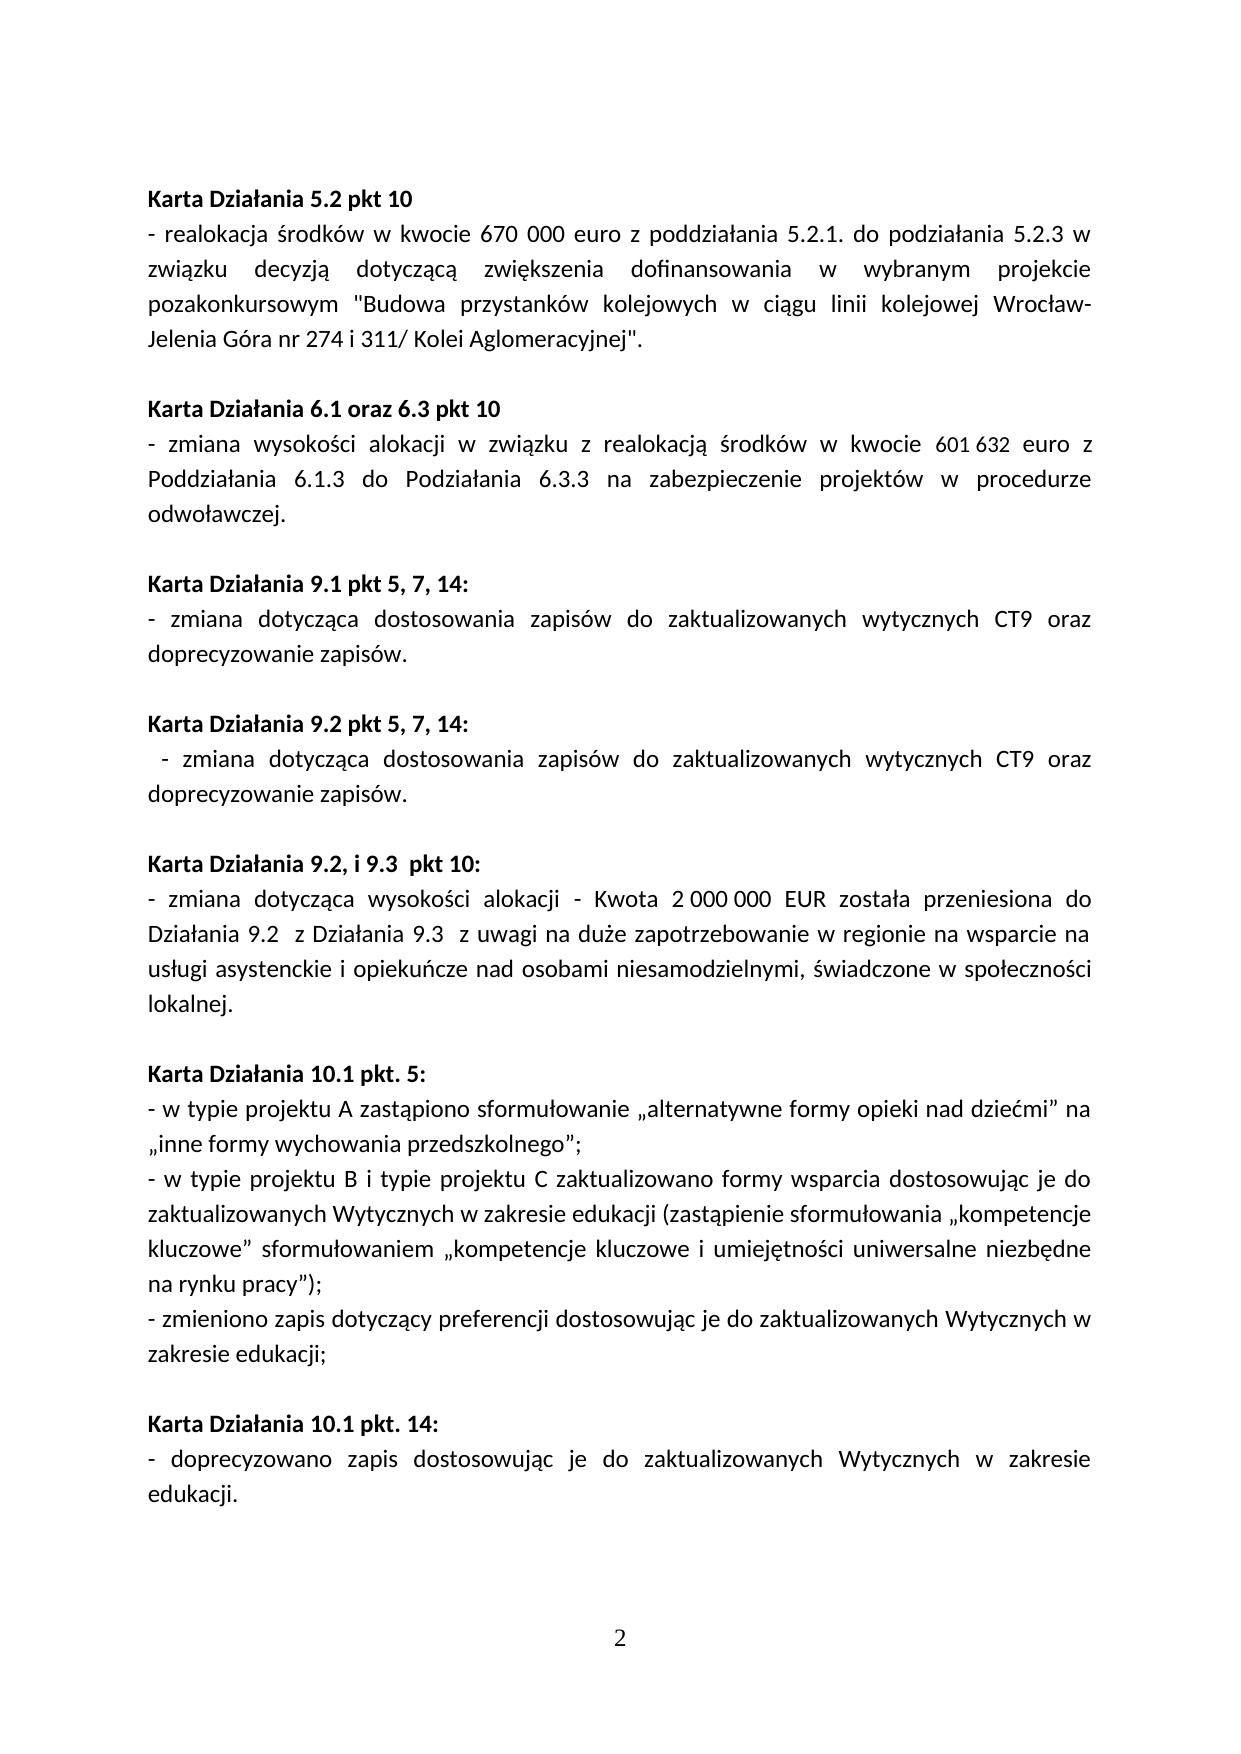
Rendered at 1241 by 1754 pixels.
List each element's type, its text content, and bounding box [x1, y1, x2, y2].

text - w typie projektu A zastąpiono sformułowanie „alternatywne formy opieki nad dziećmi” na „inne formy wychowania przedszkolnego”; [148, 1093, 1092, 1158]
text - realokacja środków w kwocie 670 000 euro z poddziałania 5.2.1. do podziałania 5.2.3 w związku decyzją dotyczącą zwiększenia dofinansowania w wybranym projekcie pozakonkursowym "Budowa przystanków kolejowych w ciągu linii kolejowej Wrocław-Jelenia Góra nr 274 i 311/ Kolei Aglomeracyjnej". [148, 218, 1092, 353]
text - w typie projektu B i typie projektu C zaktualizowano formy wsparcia dostosowując je do zaktualizowanych Wytycznych w zakresie edukacji (zastąpienie sformułowania „kompetencje kluczowe” sformułowaniem „kompetencje kluczowe i umiejętności uniwersalne niezbędne na rynku pracy”); [148, 1163, 1092, 1298]
text Karta Działania 9.2, i 9.3 pkt 10: [148, 848, 1092, 878]
text - zmiana dotycząca dostosowania zapisów do zaktualizowanych wytycznych CT9 oraz doprecyzowanie zapisów. [148, 603, 1092, 668]
text Karta Działania 10.1 pkt. 14: [148, 1408, 1092, 1438]
text Karta Działania 5.2 pkt 10 [148, 183, 1092, 213]
text - zmiana dotycząca dostosowania zapisów do zaktualizowanych wytycznych CT9 oraz doprecyzowanie zapisów. [148, 743, 1092, 808]
text - doprecyzowano zapis dostosowując je do zaktualizowanych Wytycznych w zakresie edukacji. [148, 1443, 1092, 1508]
text Karta Działania 9.2 pkt 5, 7, 14: [148, 708, 1092, 738]
text Karta Działania 10.1 pkt. 5: [148, 1058, 1092, 1088]
text Karta Działania 6.1 oraz 6.3 pkt 10 [148, 393, 1092, 423]
text - zmiana wysokości alokacji w związku z realokacją środków w kwocie 601 632 euro z Poddziałania 6.1.3 do Podziałania 6.3.3 na zabezpieczenie projektów w procedurze odwoławczej. [148, 428, 1092, 528]
text - zmieniono zapis dotyczący preferencji dostosowując je do zaktualizowanych Wytycznych w zakresie edukacji; [148, 1303, 1092, 1368]
text - zmiana dotycząca wysokości alokacji - Kwota 2 000 000 EUR została przeniesiona do Działania 9.2 z Działania 9.3 z uwagi na duże zapotrzebowanie w regionie na wsparcie na usługi asystenckie i opiekuńcze nad osobami niesamodzielnymi, świadczone w społeczności lokalnej. [148, 883, 1092, 1018]
text Karta Działania 9.1 pkt 5, 7, 14: [148, 568, 1092, 598]
